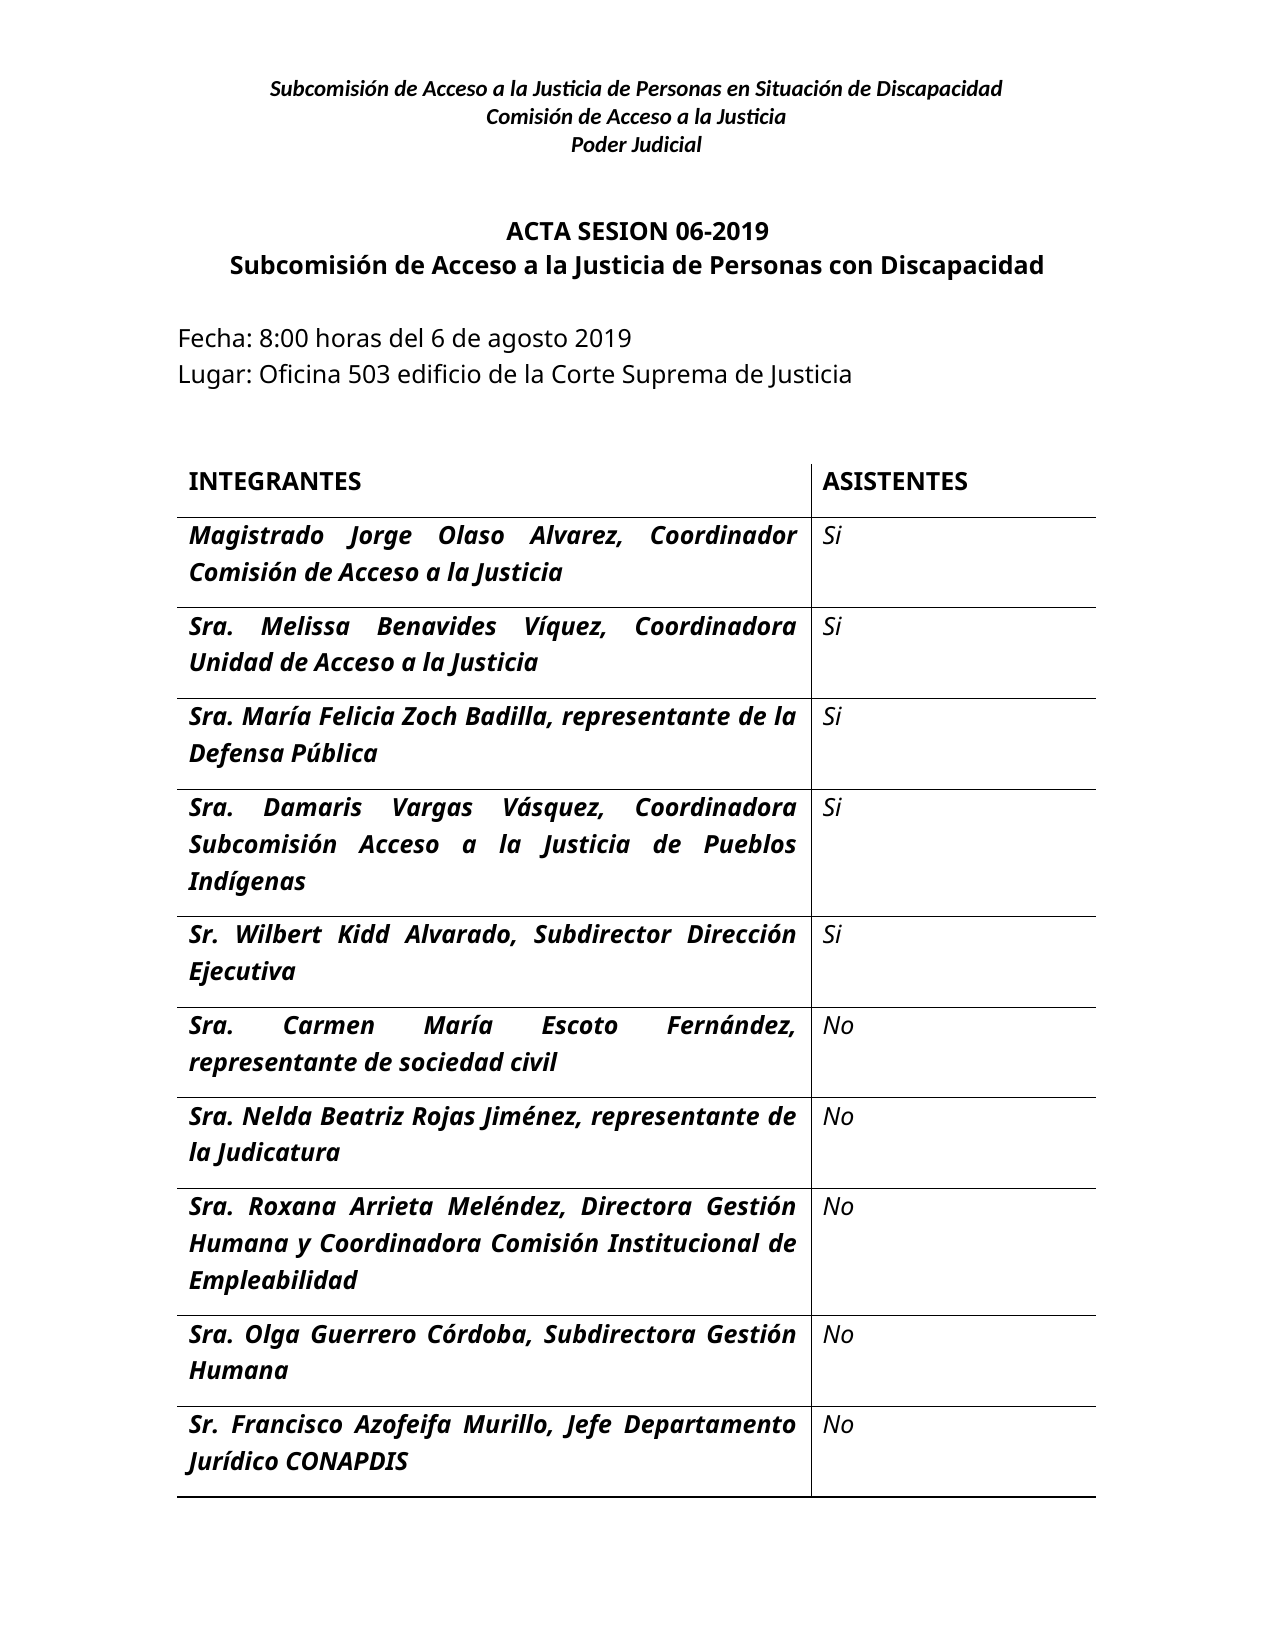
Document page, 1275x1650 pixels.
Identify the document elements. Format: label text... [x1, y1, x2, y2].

table_cell Sra. Damaris Vargas Vásquez, Coordinadora Subcomisión Acceso a la Justicia de Pueblos Indígenas [177, 790, 811, 916]
table_cell No [812, 1008, 1096, 1097]
table_cell No [812, 1407, 1096, 1496]
table_cell Sra. Roxana Arrieta Meléndez, Directora Gestión Humana y Coordinadora Comisión Institucional de Empleabilidad [177, 1189, 811, 1315]
text ACTA SESION 06-2019 [177, 214, 1098, 248]
table_cell Sra. Melissa Benavides Víquez, Coordinadora Unidad de Acceso a la Justicia [177, 608, 811, 698]
table_cell Si [812, 608, 1096, 698]
table_cell Magistrado Jorge Olaso Alvarez, Coordinador Comisión de Acceso a la Justicia [177, 518, 811, 607]
subtitle Fecha: 8:00 horas del 6 de agosto 2019 [177, 320, 1098, 354]
table_cell No [812, 1189, 1096, 1315]
table_cell Sr. Francisco Azofeifa Murillo, Jefe Departamento Jurídico CONAPDIS [177, 1407, 811, 1496]
table_cell Sra. Olga Guerrero Córdoba, Subdirectora Gestión Humana [177, 1316, 811, 1406]
table_cell Si [812, 790, 1096, 916]
table_cell No [812, 1098, 1096, 1188]
table_header INTEGRANTES [177, 464, 811, 517]
table_cell Sra. María Felicia Zoch Badilla, representante de la Defensa Pública [177, 699, 811, 788]
table_cell Sr. Wilbert Kidd Alvarado, Subdirector Dirección Ejecutiva [177, 917, 811, 1007]
text Lugar: Oficina 503 edificio de la Corte Suprema de Justicia [177, 357, 1098, 391]
table_cell Si [812, 699, 1096, 788]
text Subcomisión de Acceso a la Justicia de Personas con Discapacidad [177, 248, 1098, 282]
table_cell Si [812, 917, 1096, 1007]
table_header ASISTENTES [812, 464, 1096, 517]
table_cell No [812, 1316, 1096, 1406]
table_cell Si [812, 518, 1096, 607]
table_cell Sra. Carmen María Escoto Fernández, representante de sociedad civil [177, 1008, 811, 1097]
table_cell Sra. Nelda Beatriz Rojas Jiménez, representante de la Judicatura [177, 1098, 811, 1188]
